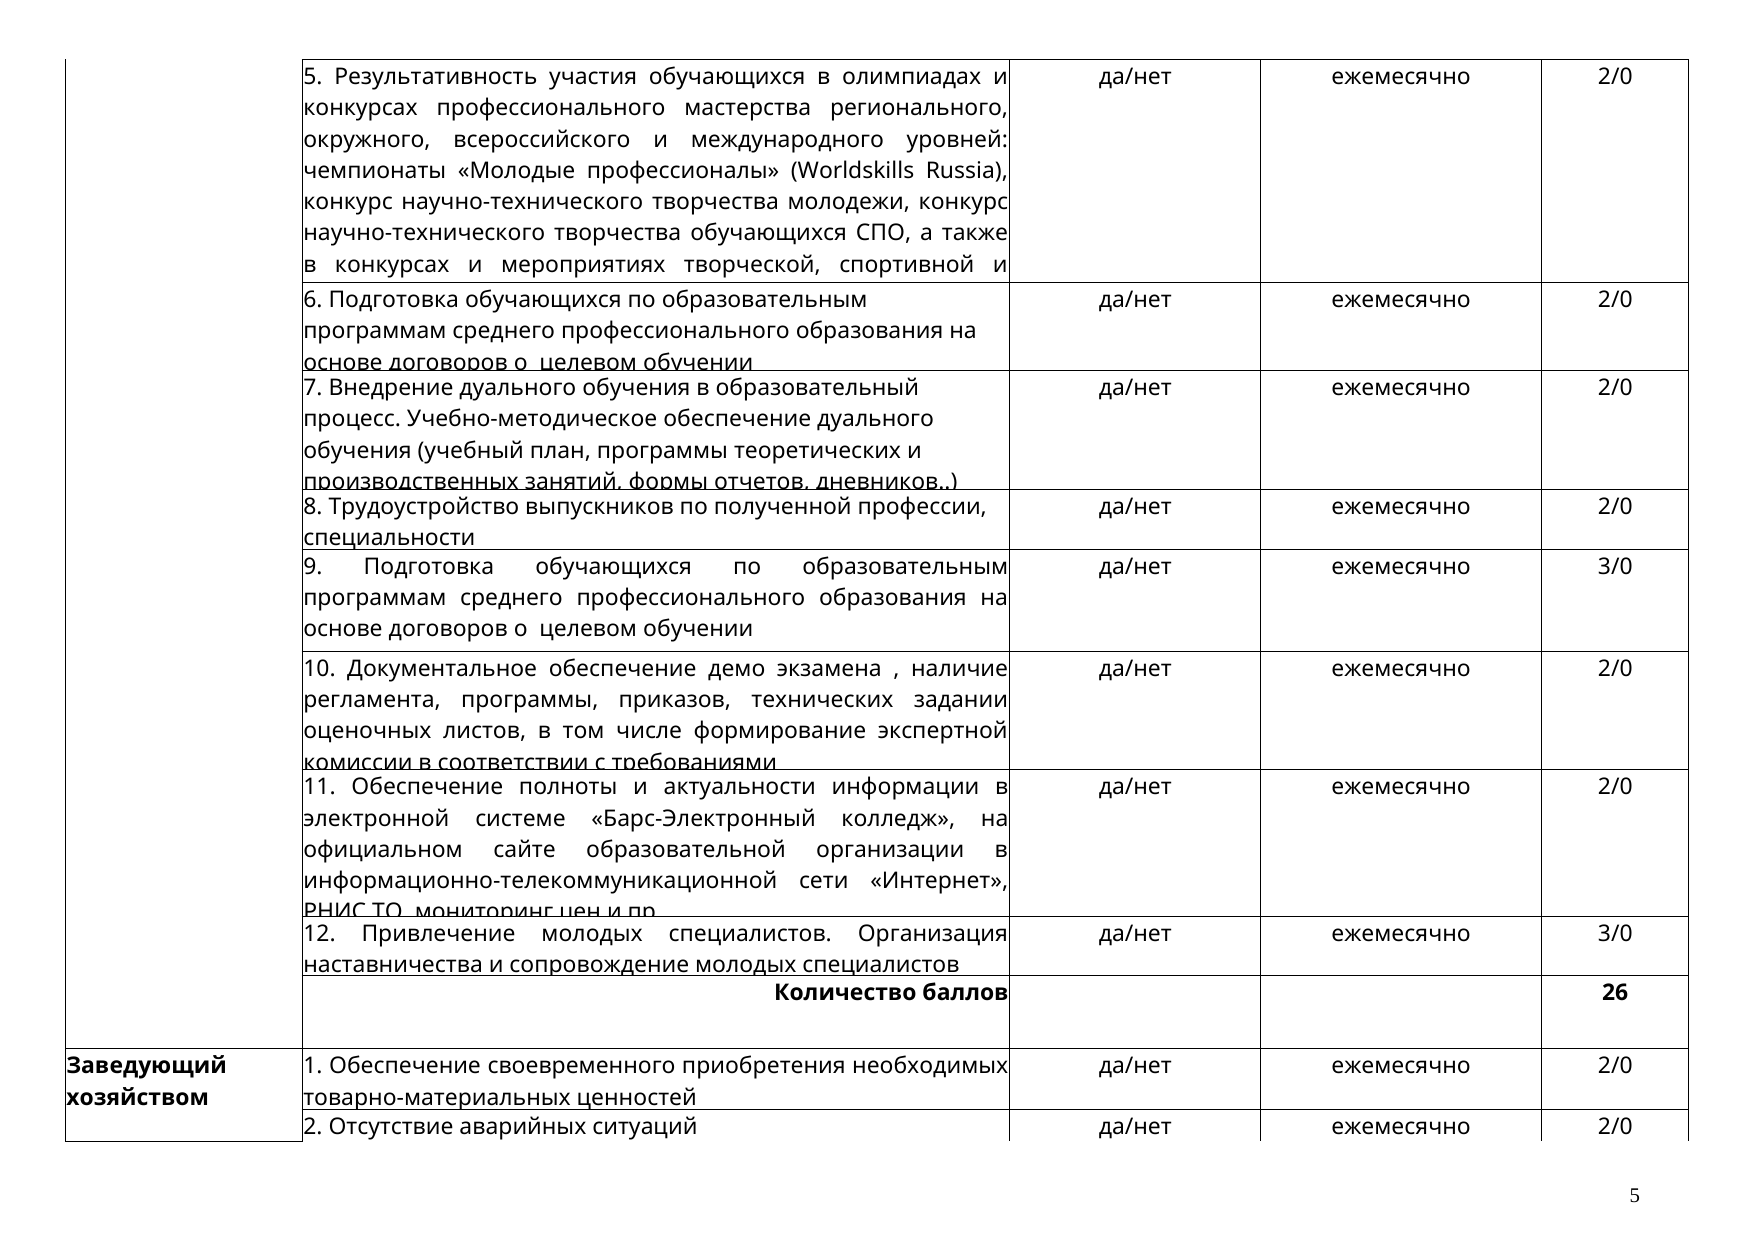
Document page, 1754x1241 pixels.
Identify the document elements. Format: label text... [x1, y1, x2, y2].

table_cell да/нет [1010, 60, 1260, 282]
table_cell 1. Обеспечение своевременного приобретения необходимых товарно-материальных ценностей [303, 1049, 1009, 1109]
table_cell да/нет [1010, 652, 1260, 769]
table_cell 3/0 [1542, 917, 1688, 975]
table_cell 2/0 [1542, 770, 1688, 916]
table_cell ежемесячно [1261, 490, 1541, 549]
table_cell Заведующий хозяйством [66, 1049, 302, 1141]
table_cell да/нет [1010, 490, 1260, 549]
table_cell да/нет [1010, 770, 1260, 916]
table_cell да/нет [1010, 1049, 1260, 1109]
table_cell 2/0 [1542, 371, 1688, 489]
table_cell 2/0 [1542, 1110, 1688, 1141]
table_cell 6. Подготовка обучающихся по образовательным программам среднего профессионального образования на основе договоров о целевом обучении [303, 283, 1009, 370]
table_cell [66, 975, 302, 1048]
table_cell 7. Внедрение дуального обучения в образовательный процесс. Учебно-методическое обеспечение дуального обучения (учебный план, программы теоретических и производственных занятий, формы отчетов, дневников..) [303, 371, 1009, 489]
table_cell да/нет [1010, 283, 1260, 370]
table_cell 8. Трудоустройство выпускников по полученной профессии, специальности [303, 490, 1009, 549]
table_cell ежемесячно [1261, 60, 1541, 282]
table_cell 2/0 [1542, 283, 1688, 370]
table_cell ежемесячно [1261, 652, 1541, 769]
table_cell 26 [1542, 976, 1688, 1048]
table_cell 10. Документальное обеспечение демо экзамена , наличие регламента, программы, приказов, технических задании оценочных листов, в том числе формирование экспертной комиссии в соответствии с требованиями [303, 652, 1009, 769]
table_cell [1010, 976, 1260, 1048]
table_cell да/нет [1010, 371, 1260, 489]
table_cell 2/0 [1542, 1049, 1688, 1109]
table_cell 12. Привлечение молодых специалистов. Организация наставничества и сопровождение молодых специалистов [303, 917, 1009, 975]
table_cell ежемесячно [1261, 1049, 1541, 1109]
table_cell 9. Подготовка обучающихся по образовательным программам среднего профессионального образования на основе договоров о целевом обучении [303, 550, 1009, 651]
table_cell да/нет [1010, 1110, 1260, 1141]
table_cell да/нет [1010, 550, 1260, 651]
table_cell 2/0 [1542, 490, 1688, 549]
table_cell ежемесячно [1261, 550, 1541, 651]
table_cell 2/0 [1542, 60, 1688, 282]
table_cell 11. Обеспечение полноты и актуальности информации в электронной системе «Барс-Электронный колледж», на официальном сайте образовательной организации в информационно-телекоммуникационной сети «Интернет», РНИС ТО, мониторинг цен и пр. [303, 770, 1009, 916]
table_cell 2/0 [1542, 652, 1688, 769]
table_cell ежемесячно [1261, 283, 1541, 370]
table_cell 2. Отсутствие аварийных ситуаций [303, 1110, 1009, 1141]
table_cell 5. Результативность участия обучающихся в олимпиадах и конкурсах профессионального мастерства регионального, окружного, всероссийского и международного уровней: чемпионаты «Молодые профессионалы» (Worldskills Russia), конкурс научно-технического творчества молодежи, конкурс научно-технического творчества обучающихся СПО, а также в конкурсах и мероприятиях творческой, спортивной и социальной направленности всероссийского и международного уровней [303, 60, 1009, 282]
table_cell ежемесячно [1261, 917, 1541, 975]
table_cell Количество баллов [303, 976, 1009, 1048]
table_cell да/нет [1010, 917, 1260, 975]
table_cell ежемесячно [1261, 1110, 1541, 1141]
table_cell 3/0 [1542, 550, 1688, 651]
table_cell [1261, 976, 1541, 1048]
table_cell ежемесячно [1261, 371, 1541, 489]
table_cell ежемесячно [1261, 770, 1541, 916]
